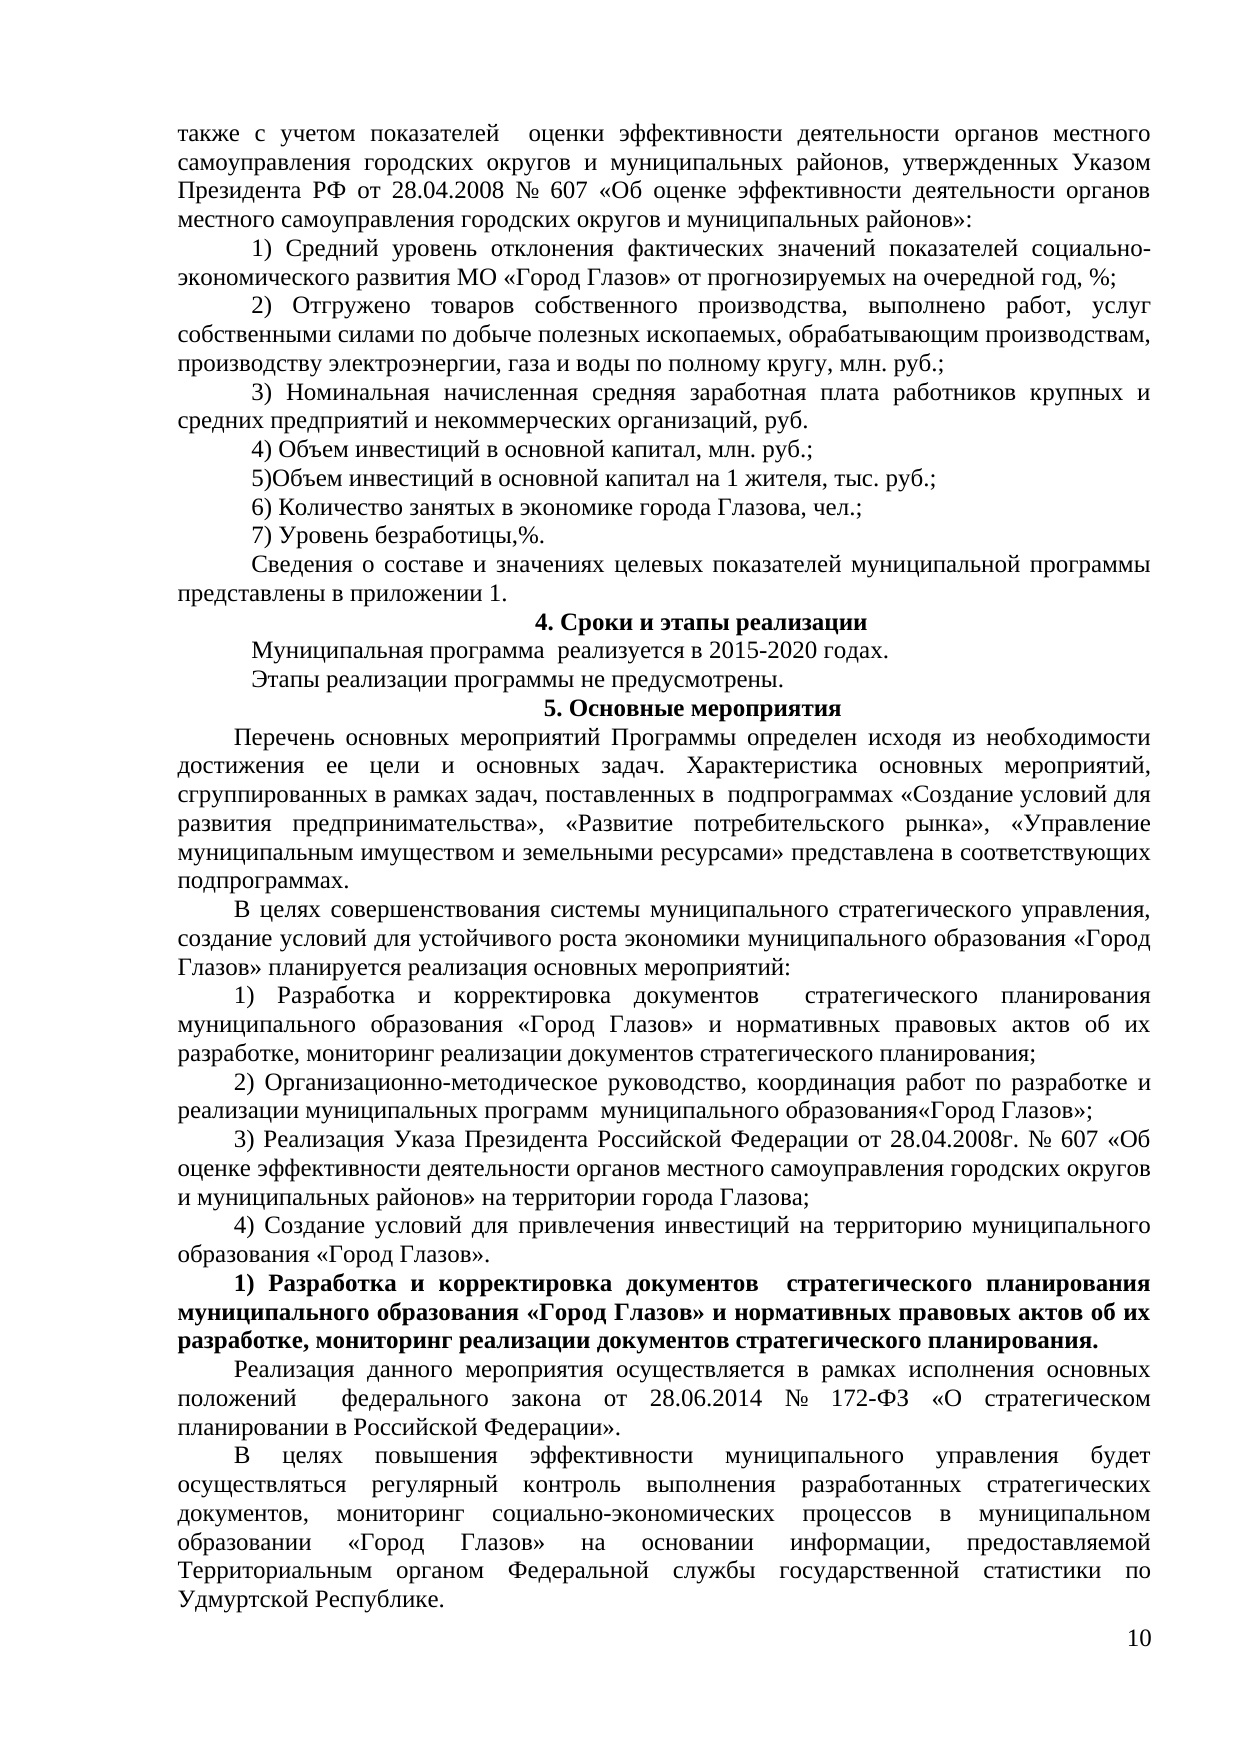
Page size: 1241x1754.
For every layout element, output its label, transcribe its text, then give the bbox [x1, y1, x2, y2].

text 1) Средний уровень отклонения фактических значений показателей социально-экономического развития МО «Город Глазов» от прогнозируемых на очередной год, %; [177, 233, 1152, 291]
text Этапы реализации программы не предусмотрены. [177, 664, 1152, 693]
text 3) Номинальная начисленная средняя заработная плата работников крупных и средних предприятий и некоммерческих организаций, руб. [177, 377, 1152, 434]
text В целях совершенствования системы муниципального стратегического управления, создание условий для устойчивого роста экономики муниципального образования «Город Глазов» планируется реализация основных мероприятий: [177, 894, 1152, 981]
text 1) Разработка и корректировка документов стратегического планирования муниципального образования «Город Глазов» и нормативных правовых актов об их разработке, мониторинг реализации документов стратегического планирования; [177, 981, 1152, 1067]
text 4) Объем инвестиций в основной капитал, млн. руб.; [177, 434, 1152, 463]
text 4) Создание условий для привлечения инвестиций на территорию муниципального образования «Город Глазов». [177, 1211, 1152, 1268]
text 7) Уровень безработицы,%. [177, 521, 1152, 549]
text 5. Основные мероприятия [177, 693, 1152, 722]
text Перечень основных мероприятий Программы определен исходя из необходимости достижения ее цели и основных задач. Характеристика основных мероприятий, сгруппированных в рамках задач, поставленных в подпрограммах «Создание условий для развития предпринимательства», «Развитие потребительского рынка», «Управление муниципальным имуществом и земельными ресурсами» представлена в соответствующих подпрограммах. [177, 722, 1152, 894]
text 3) Реализация Указа Президента Российской Федерации от 28.04.2008г. № 607 «Об оценке эффективности деятельности органов местного самоуправления городских округов и муниципальных районов» на территории города Глазова; [177, 1124, 1152, 1211]
text Муниципальная программа реализуется в 2015-2020 годах. [177, 636, 1152, 664]
text 4. Сроки и этапы реализации [177, 607, 1152, 636]
text 6) Количество занятых в экономике города Глазова, чел.; [177, 492, 1152, 521]
text Реализация данного мероприятия осуществляется в рамках исполнения основных положений федерального закона от 28.06.2014 № 172-ФЗ «О стратегическом планировании в Российской Федерации». [177, 1354, 1152, 1441]
text 2) Организационно-методическое руководство, координация работ по разработке и реализации муниципальных программ муниципального образования«Город Глазов»; [177, 1067, 1152, 1124]
text 2) Отгружено товаров собственного производства, выполнено работ, услуг собственными силами по добыче полезных ископаемых, обрабатывающим производствам, производству электроэнергии, газа и воды по полному кругу, млн. руб.; [177, 291, 1152, 377]
text Сведения о составе и значениях целевых показателей муниципальной программы представлены в приложении 1. [177, 549, 1152, 607]
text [177, 118, 1152, 233]
text В целях повышения эффективности муниципального управления будет осуществляться регулярный контроль выполнения разработанных стратегических документов, мониторинг социально-экономических процессов в муниципальном образовании «Город Глазов» на основании информации, предоставляемой Территориальным органом Федеральной службы государственной статистики по Удмуртской Республике. [177, 1441, 1152, 1613]
text 5)Объем инвестиций в основной капитал на 1 жителя, тыс. руб.; [177, 463, 1152, 492]
text 1) Разработка и корректировка документов стратегического планирования муниципального образования «Город Глазов» и нормативных правовых актов об их разработке, мониторинг реализации документов стратегического планирования. [177, 1268, 1152, 1354]
